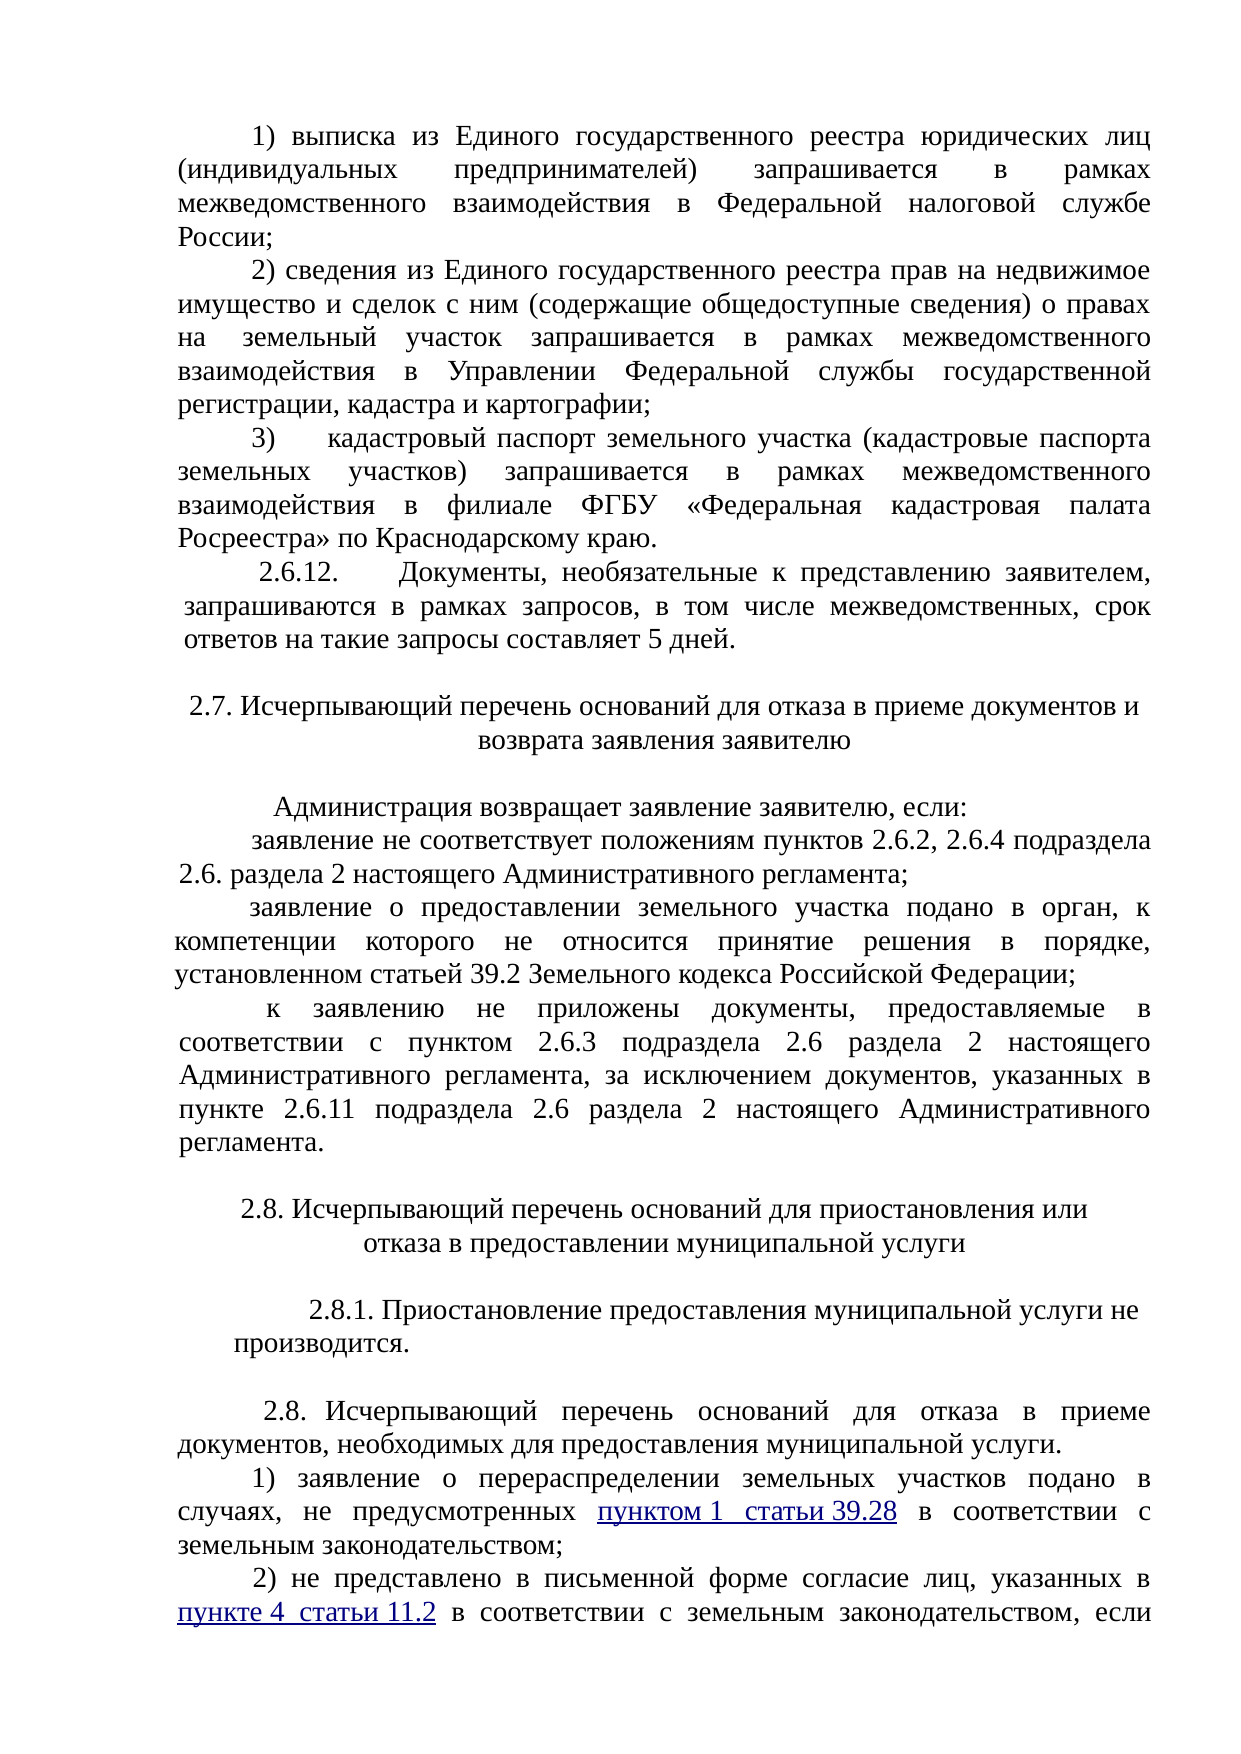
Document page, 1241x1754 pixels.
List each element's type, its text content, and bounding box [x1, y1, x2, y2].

list Документы, необязательные к представлению заявителем, запрашиваются в рамках запросов, в том числе межведомственных, срок ответов на такие запросы составляет 5 дней. [183, 554, 1152, 655]
text 2) сведения из Единого государственного реестра прав на недвижимое имущество и сделок с ним (содержащие общедоступные сведения) о правах на земельный участок запрашивается в рамках межведомственного взаимодействия в Управлении Федеральной службы государственной регистрации, кадастра и картографии; [177, 252, 1152, 420]
text 1) выписка из Единого государственного реестра юридических лиц (индивидуальных предпринимателей) запрашивается в рамках межведомственного взаимодействия в Федеральной налоговой службе России; [177, 118, 1152, 252]
text 2.8. Исчерпывающий перечень оснований для приостановления или [177, 1191, 1152, 1225]
text 2.8.1. Приостановление предоставления муниципальной услуги не производится. [233, 1292, 1152, 1359]
list кадастровый паспорт земельного участка (кадастровые паспорта земельных участков) запрашивается в рамках межведомственного взаимодействия в филиале ФГБУ «Федеральная кадастровая палата Росреестра» по Краснодарскому краю. [177, 420, 1152, 554]
text 1) заявление о перераспределении земельных участков подано в случаях, не предусмотренных пунктом 1 статьи 39.28 в соответствии с земельным законодательством; [177, 1460, 1152, 1560]
text Администрация возвращает заявление заявителю, если: [177, 789, 1152, 822]
text отказа в предоставлении муниципальной услуги [177, 1225, 1152, 1258]
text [177, 1560, 1152, 1627]
text заявление о предоставлении земельного участка подано в орган, к компетенции которого не относится принятие решения в порядке, установленном статьей 39.2 Земельного кодекса Российской Федерации; [174, 889, 1152, 990]
list Исчерпывающий перечень оснований для отказа в приеме документов, необходимых для предоставления муниципальной услуги. [177, 1393, 1152, 1460]
text заявление не соответствует положениям пунктов 2.6.2, 2.6.4 подраздела 2.6. раздела 2 настоящего Административного регламента; [179, 822, 1152, 889]
text 2.7. Исчерпывающий перечень оснований для отказа в приеме документов и возврата заявления заявителю [177, 688, 1152, 755]
text к заявлению не приложены документы, предоставляемые в соответствии с пунктом 2.6.3 подраздела 2.6 раздела 2 настоящего Административного регламента, за исключением документов, указанных в пункте 2.6.11 подраздела 2.6 раздела 2 настоящего Административного регламента. [179, 990, 1152, 1158]
